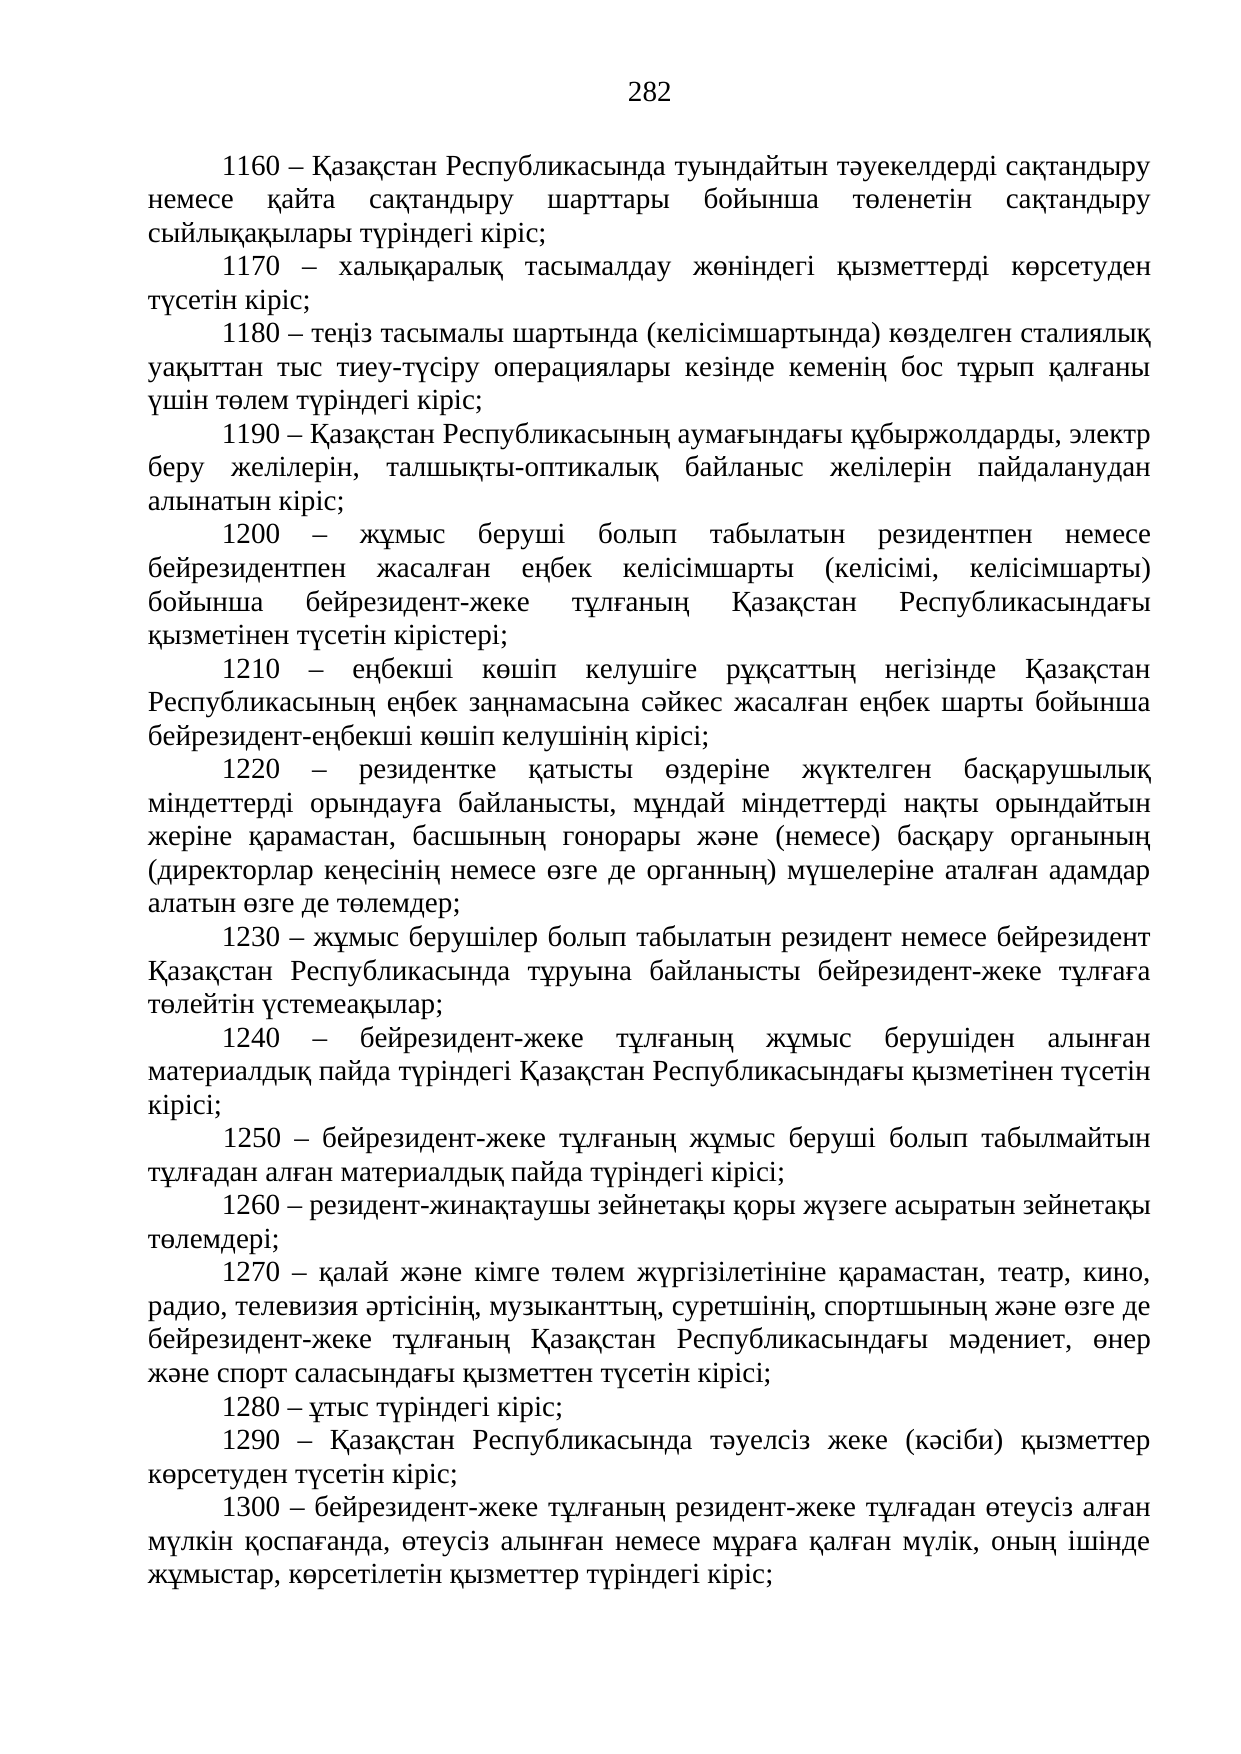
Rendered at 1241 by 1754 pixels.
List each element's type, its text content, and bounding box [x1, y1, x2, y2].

text 1190 – Қазақстан Республикасының аумағындағы құбыржолдарды, электр беру желілерін, талшықты-оптикалық байланыс желілерін пайдаланудан алынатын кіріс; [148, 416, 1152, 517]
text 1170 – халықаралық тасымалдау жөніндегі қызметтерді көрсетуден түсетін кіріс; [148, 248, 1152, 315]
text 1280 – ұтыс түріндегі кіріс; [148, 1389, 1152, 1422]
text 1260 – резидент-жинақтаушы зейнетақы қоры жүзеге асыратын зейнетақы төлемдері; [148, 1187, 1152, 1254]
text 1220 – резидентке қатысты өздеріне жүктелген басқарушылық міндеттерді орындауға байланысты, мұндай міндеттерді нақты орындайтын жеріне қарамастан, басшының гонорары және (немесе) басқару органының (директорлар кеңесінің немесе өзге де органның) мүшелеріне аталған адамдар алатын өзге де төлемдер; [148, 751, 1152, 919]
text 1210 – еңбекші көшіп келушіге рұқсаттың негізінде Қазақстан Республикасының еңбек заңнамасына сәйкес жасалған еңбек шарты бойынша бейрезидент-еңбекші көшіп келушінің кірісі; [148, 651, 1152, 751]
text 1250 – бейрезидент-жеке тұлғаның жұмыс беруші болып табылмайтын тұлғадан алған материалдық пайда түріндегі кірісі; [148, 1120, 1152, 1187]
text 1300 – бейрезидент-жеке тұлғаның резидент-жеке тұлғадан өтеусіз алған мүлкін қоспағанда, өтеусіз алынған немесе мұраға қалған мүлік, оның ішінде жұмыстар, көрсетілетін қызметтер түріндегі кіріс; [148, 1489, 1152, 1590]
text 1180 – теңіз тасымалы шартында (келісімшартында) көзделген сталиялық уақыттан тыс тиеу-түсіру операциялары кезінде кеменің бос тұрып қалғаны үшін төлем түріндегі кіріс; [148, 315, 1152, 416]
text 1240 – бейрезидент-жеке тұлғаның жұмыс берушіден алынған материалдық пайда түріндегі Қазақстан Республикасындағы қызметінен түсетін кірісі; [148, 1020, 1152, 1120]
text 1230 – жұмыс берушілер болып табылатын резидент немесе бейрезидент Қазақстан Республикасында тұруына байланысты бейрезидент-жеке тұлғаға төлейтін үстемеақылар; [148, 919, 1152, 1020]
text 1270 – қалай және кімге төлем жүргізілетініне қарамастан, театр, кино, радио, телевизия әртісінің, музыканттың, суретшінің, спортшының және өзге де бейрезидент-жеке тұлғаның Қазақстан Республикасындағы мәдениет, өнер және спорт саласындағы қызметтен түсетін кірісі; [148, 1254, 1152, 1389]
text 1200 – жұмыс беруші болып табылатын резидентпен немесе бейрезидентпен жасалған еңбек келісімшарты (келісімі, келісімшарты) бойынша бейрезидент-жеке тұлғаның Қазақстан Республикасындағы қызметінен түсетін кірістері; [148, 517, 1152, 651]
text 1160 – Қазақстан Республикасында туындайтын тәуекелдерді сақтандыру немесе қайта сақтандыру шарттары бойынша төленетін сақтандыру сыйлықақылары түріндегі кіріс; [148, 148, 1152, 248]
text 1290 – Қазақстан Республикасында тәуелсіз жеке (кәсіби) қызметтер көрсетуден түсетін кіріс; [148, 1422, 1152, 1489]
